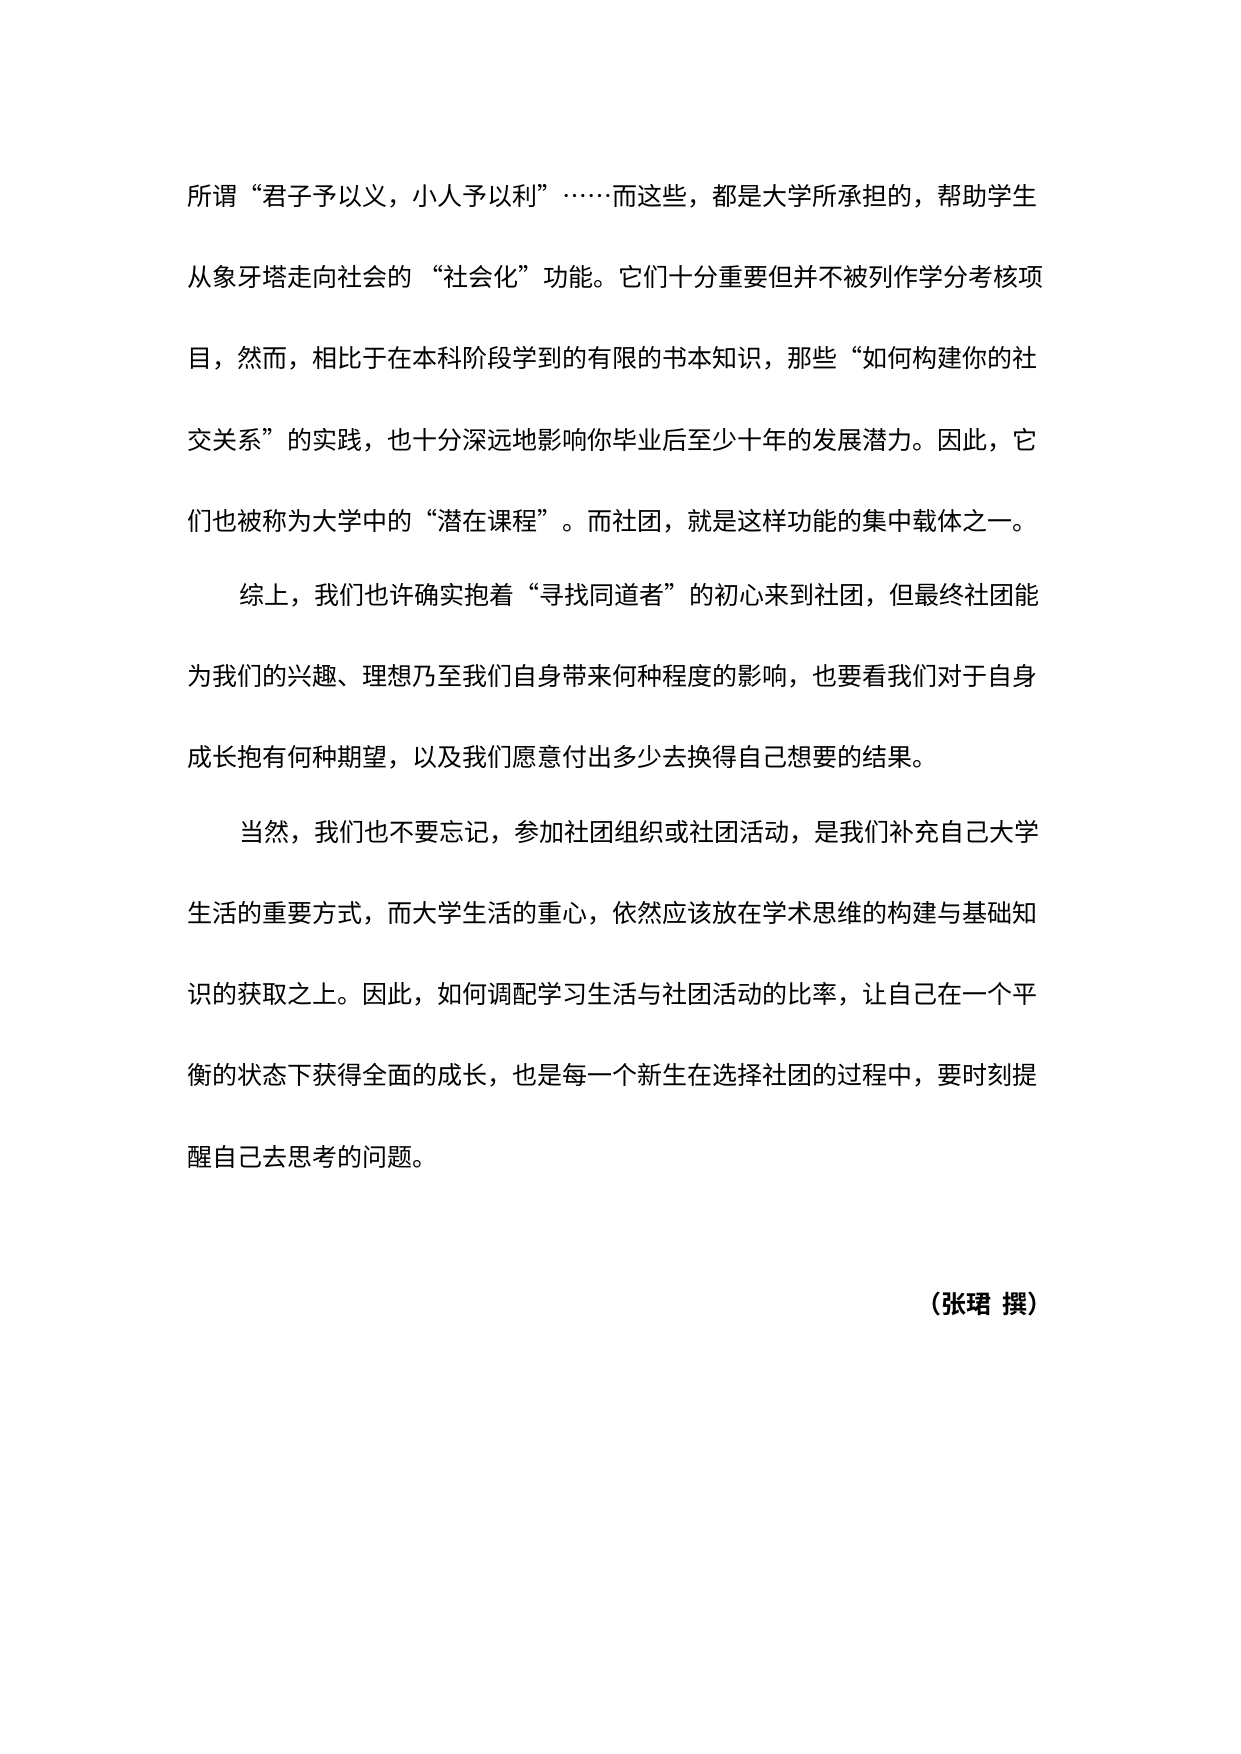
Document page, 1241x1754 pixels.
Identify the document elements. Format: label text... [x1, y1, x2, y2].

text 当然，我们也不要忘记，参加社团组织或社团活动，是我们补充自己大学生活的重要方式，而大学生活的重心，依然应该放在学术思维的构建与基础知识的获取之上。因此，如何调配学习生活与社团活动的比率，让自己在一个平衡的状态下获得全面的成长，也是每一个新生在选择社团的过程中，要时刻提醒自己去思考的问题。 [187, 798, 1053, 1188]
text 综上，我们也许确实抱着“寻找同道者”的初心来到社团，但最终社团能为我们的兴趣、理想乃至我们自身带来何种程度的影响，也要看我们对于自身成长抱有何种期望，以及我们愿意付出多少去换得自己想要的结果。 [187, 561, 1053, 788]
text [187, 162, 1053, 552]
text （张珺 撰） [187, 1270, 1053, 1335]
